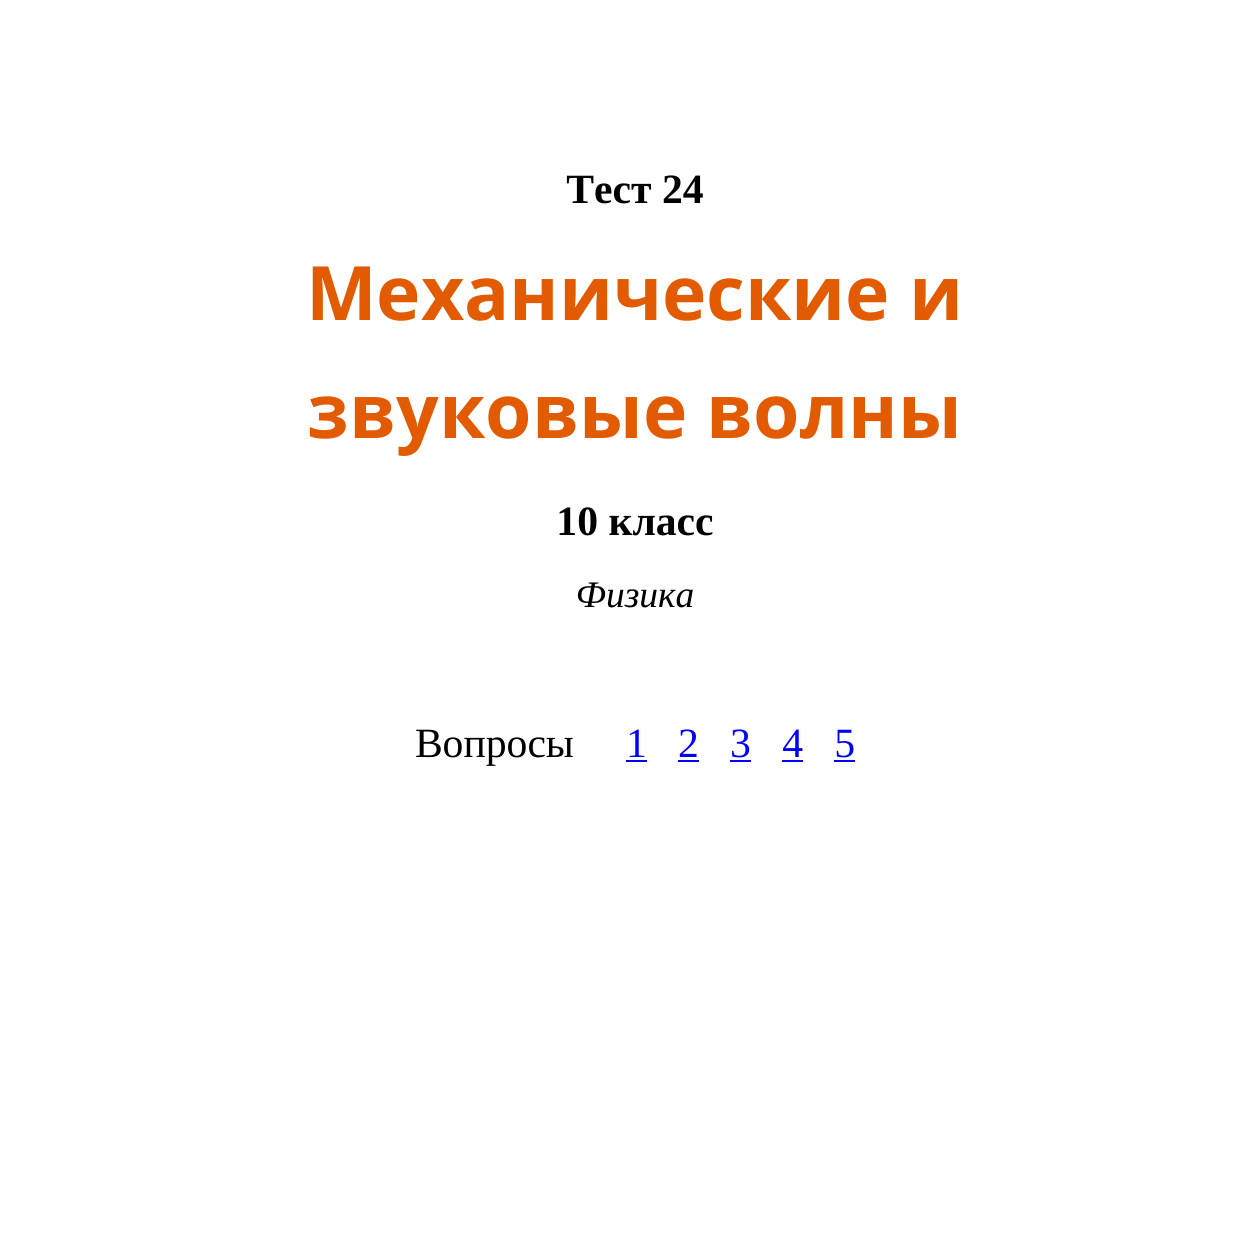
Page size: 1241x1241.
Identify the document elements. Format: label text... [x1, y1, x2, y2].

text Тест 24 [118, 164, 1152, 212]
text Физика [118, 572, 1152, 615]
text 10 класс [118, 496, 1152, 544]
text Механические и звуковые волны [118, 241, 1152, 460]
text Вопросы 1 2 3 4 5 [118, 719, 1152, 767]
